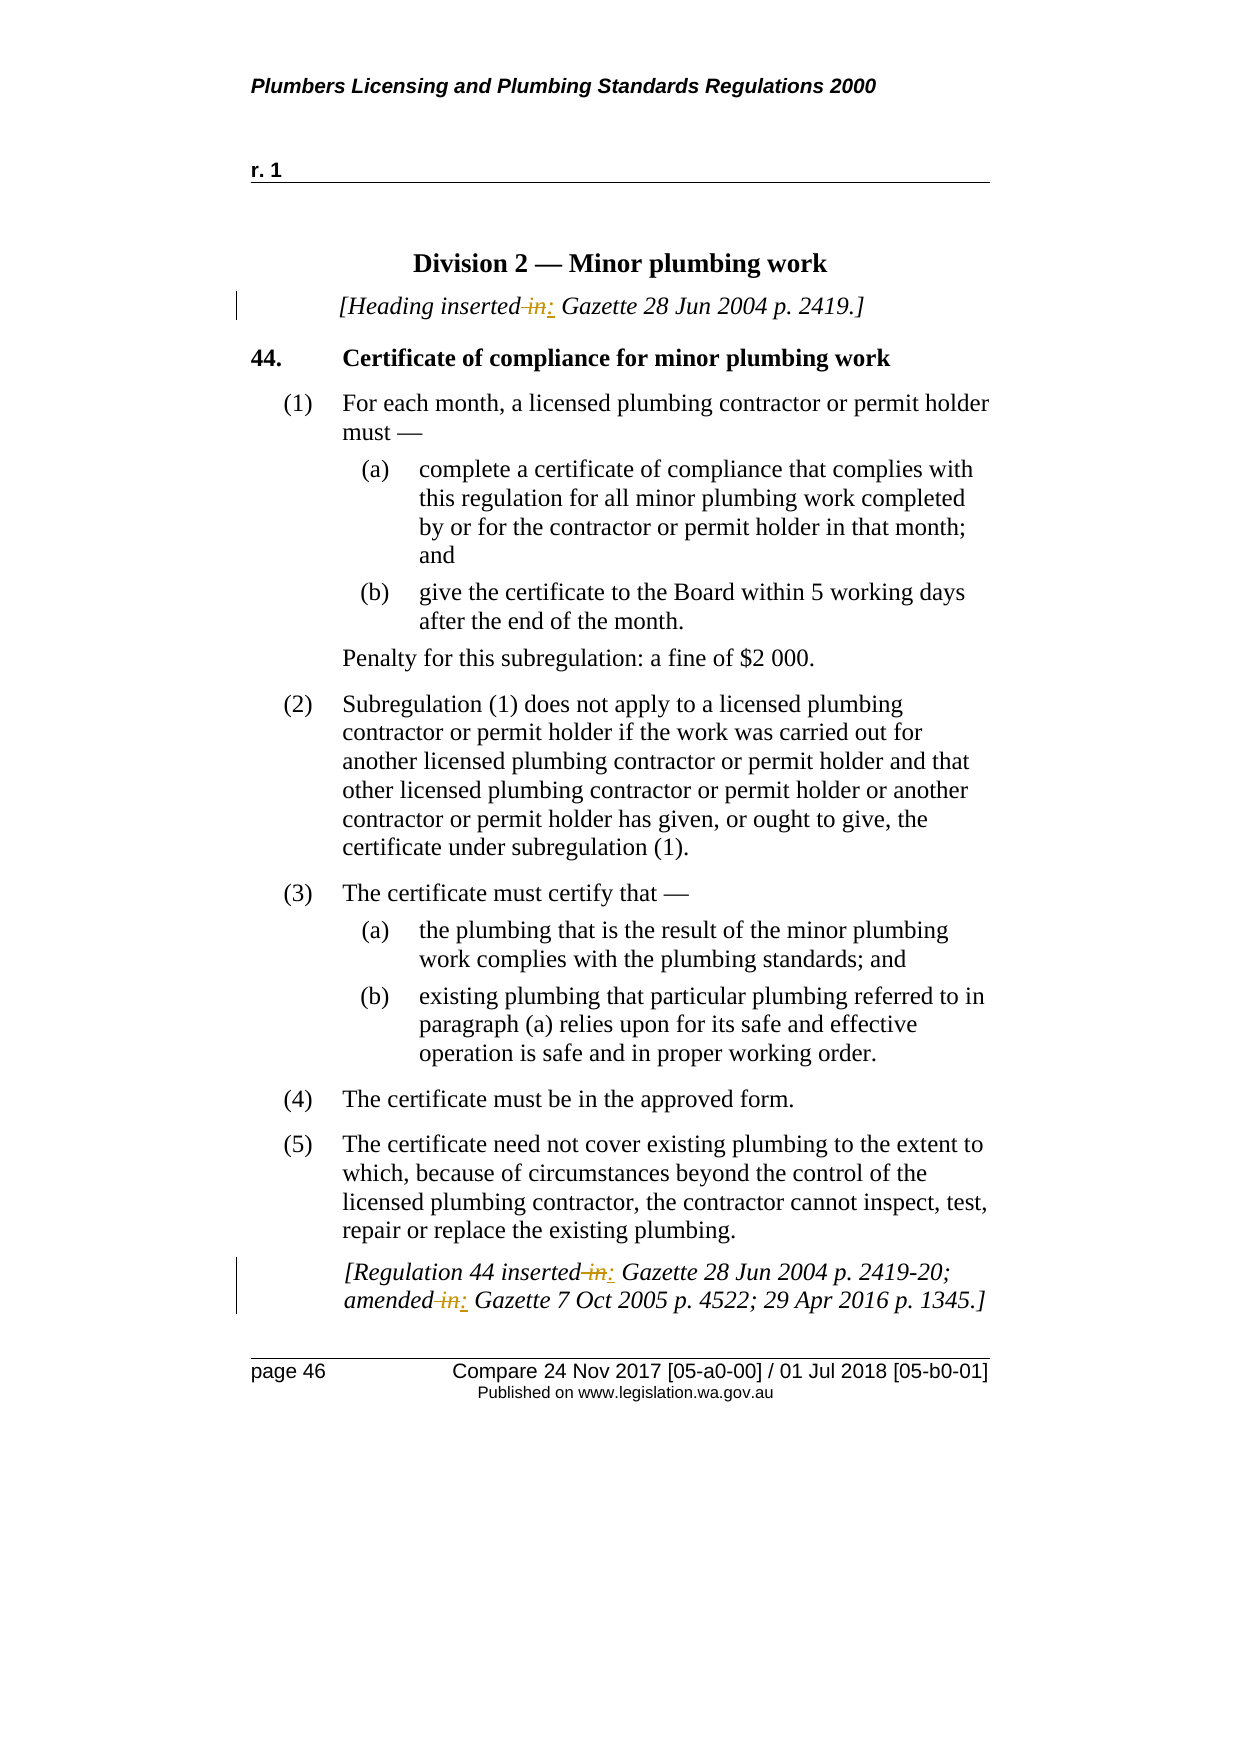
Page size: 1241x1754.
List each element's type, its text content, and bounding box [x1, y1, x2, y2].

text (a) complete a certificate of compliance that complies with this regulation for all minor plumbing work completed by or for the contractor or permit holder in that month; and [251, 454, 990, 569]
text (b) existing plumbing that particular plumbing referred to in paragraph (a) relies upon for its safe and effective operation is safe and in proper working order. [251, 981, 990, 1067]
subtitle 44. Certificate of compliance for minor plumbing work [251, 343, 990, 372]
text (5) The certificate need not cover existing plumbing to the extent to which, because of circumstances beyond the control of the licensed plumbing contractor, the contractor cannot inspect, test, repair or replace the existing plumbing. [251, 1129, 990, 1244]
text (4) The certificate must be in the approved form. [251, 1084, 990, 1112]
subtitle [Heading inserted Gazette 28 Jun 2004 p. 2419.] [251, 291, 990, 320]
text (2) Subregulation (1) does not apply to a licensed plumbing contractor or permit holder if the work was carried out for another licensed plumbing contractor or permit holder and that other licensed plumbing contractor or permit holder or another contractor or permit holder has given, or ought to give, the certificate under subregulation (1). [251, 689, 990, 861]
subtitle Division 2 — Minor plumbing work [251, 247, 990, 279]
text [Regulation 44 inserted Gazette 28 Jun 2004 p. 2419-20; amended Gazette 7 Oct 2005 p. 4522; 29 Apr 2016 p. 1345.] [251, 1257, 990, 1314]
text (3) The certificate must certify that — [251, 878, 990, 907]
text (a) the plumbing that is the result of the minor plumbing work complies with the plumbing standards; and [251, 915, 990, 972]
text (b) give the certificate to the Board within 5 working days after the end of the month. [251, 577, 990, 635]
text Penalty for this subregulation: a fine of $2 000. [251, 643, 990, 672]
text (1) For each month, a licensed plumbing contractor or permit holder must — [251, 388, 990, 446]
